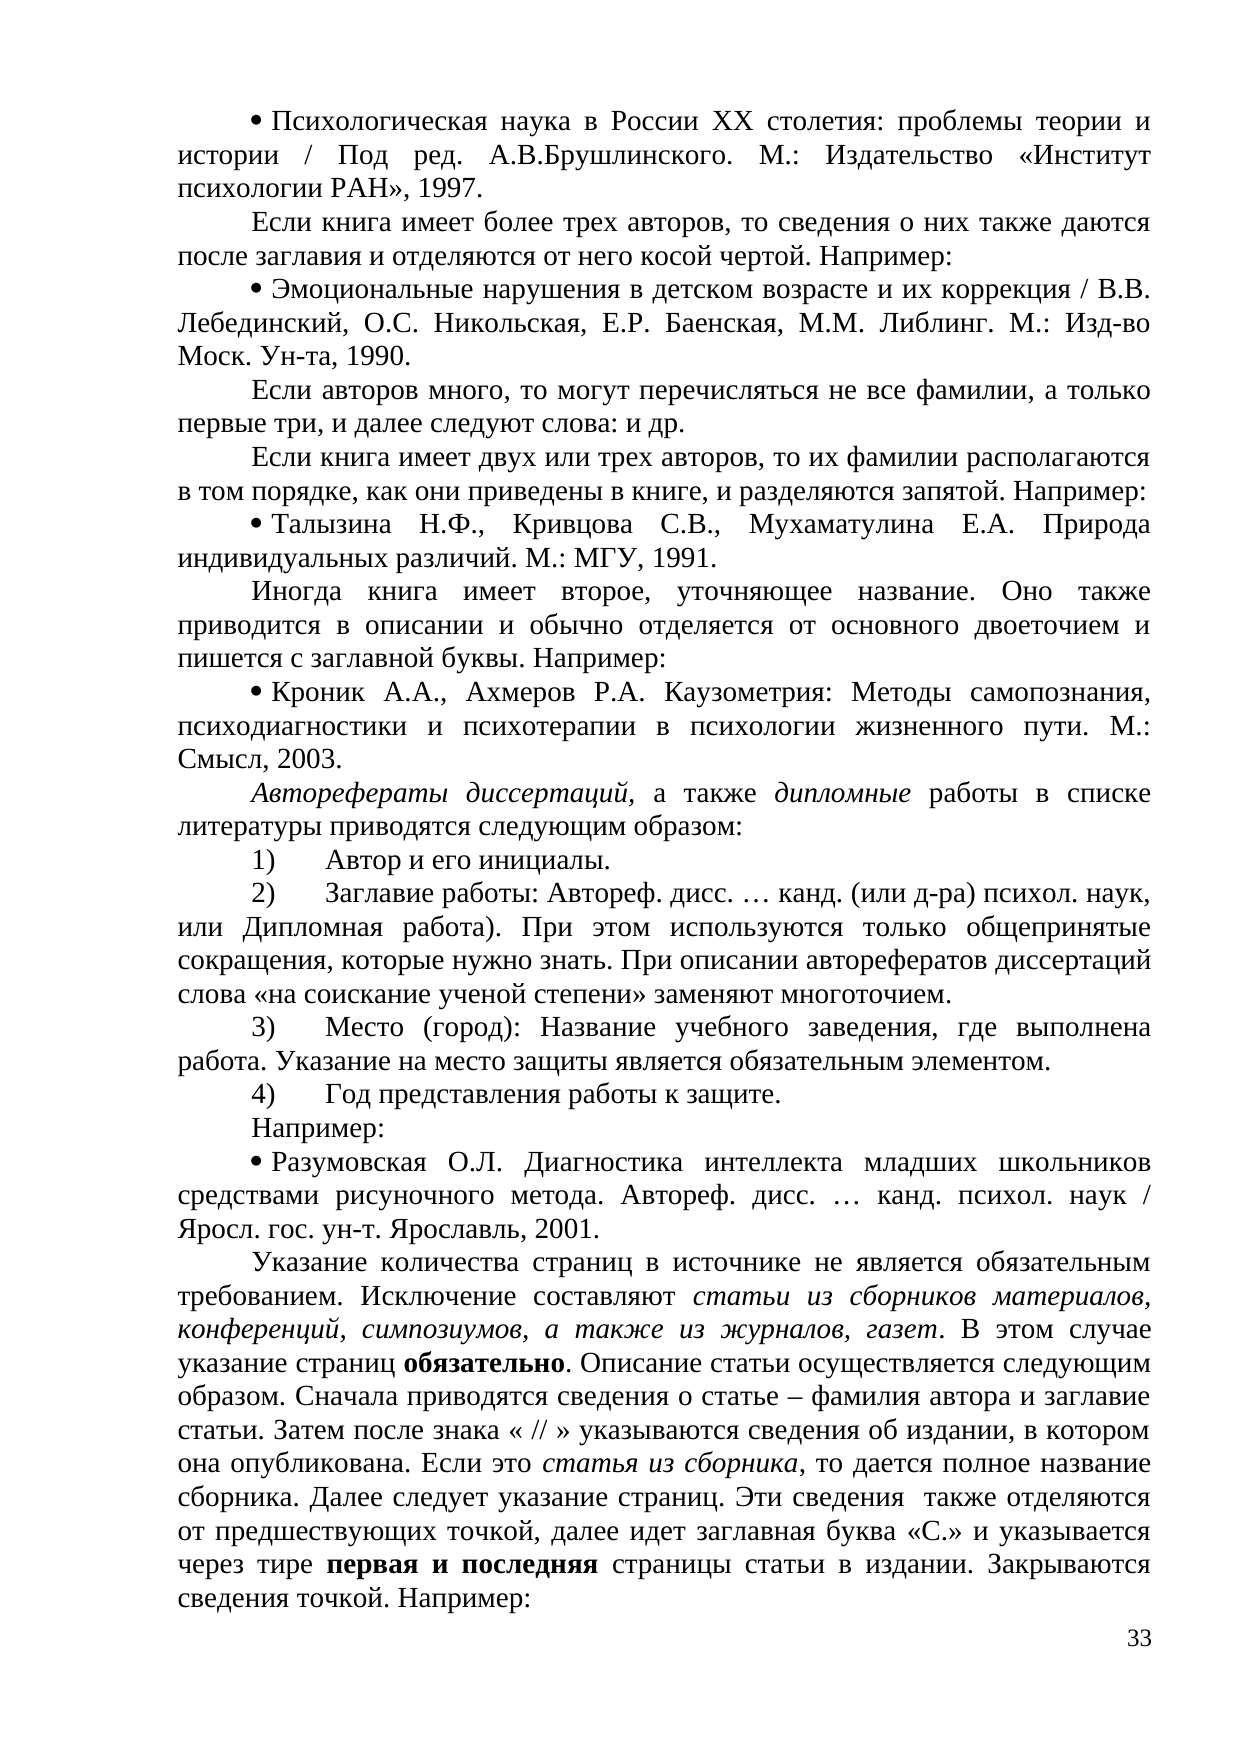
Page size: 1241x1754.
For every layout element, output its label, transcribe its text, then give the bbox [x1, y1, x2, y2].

list Эмоциональные нарушения в детском возрасте и их коррекция / В.В. Лебединский, О.С. Никольская, Е.Р. Баенская, М.М. Либлинг. М.: Изд-во Моск. Ун-та, 1990. [177, 271, 1152, 372]
text Иногда книга имеет второе, уточняющее название. Оно также приводится в описании и обычно отделяется от основного двоеточием и пишется с заглавной буквы. Например: [177, 573, 1152, 674]
list Талызина Н.Ф., Кривцова С.В., Мухаматулина Е.А. Природа индивидуальных различий. М.: МГУ, 1991. [177, 506, 1152, 573]
list Кроник А.А., Ахмеров Р.А. Каузометрия: Методы самопознания, психодиагностики и психотерапии в психологии жизненного пути. М.: Смысл, 2003. [177, 674, 1152, 775]
text Если книга имеет более трех авторов, то сведения о них также даются после заглавия и отделяются от него косой чертой. Например: [177, 204, 1152, 271]
text Указание количества страниц в источнике не является обязательным требованием. Исключение составляют статьи из сборников материалов, конференций, симпозиумов, а также из журналов, газет. В этом случае указание страниц обязательно. Описание статьи осуществляется следующим образом. Сначала приводятся сведения о статье – фамилия автора и заглавие статьи. Затем после знака « // » указываются сведения об издании, в котором она опубликована. Если это статья из сборника, то дается полное название сборника. Далее следует указание страниц. Эти сведения также отделяются от предшествующих точкой, далее идет заглавная буква «С.» и указывается через тире первая и последняя страницы статьи в издании. Закрываются сведения точкой. Например: [177, 1244, 1152, 1613]
text Если авторов много, то могут перечисляться не все фамилии, а только первые три, и далее следуют слова: и др. [177, 372, 1152, 439]
list Разумовская О.Л. Диагностика интеллекта младших школьников средствами рисуночного метода. Автореф. дисс. … канд. психол. наук / Яросл. гос. ун-т. Ярославль, 2001. [177, 1144, 1152, 1244]
list Место (город): Название учебного заведения, где выполнена работа. Указание на место защиты является обязательным элементом. [177, 1009, 1152, 1077]
text Если книга имеет двух или трех авторов, то их фамилии располагаются в том порядке, как они приведены в книге, и разделяются запятой. Например: [177, 439, 1152, 506]
text Например: [177, 1110, 1152, 1144]
list Год представления работы к защите. [177, 1077, 1152, 1110]
list Автор и его инициалы. [177, 842, 1152, 875]
list Психологическая наука в России ХХ столетия: проблемы теории и истории / Под ред. А.В.Брушлинского. М.: Издательство «Институт психологии РАН», 1997. [177, 103, 1152, 204]
text Авторефераты диссертаций, а также дипломные работы в списке литературы приводятся следующим образом: [177, 775, 1152, 842]
list Заглавие работы: Автореф. дисс. … канд. (или д-ра) психол. наук, или Дипломная работа). При этом используются только общепринятые сокращения, которые нужно знать. При описании авторефератов диссертаций слова «на соискание ученой степени» заменяют многоточием. [177, 875, 1152, 1009]
